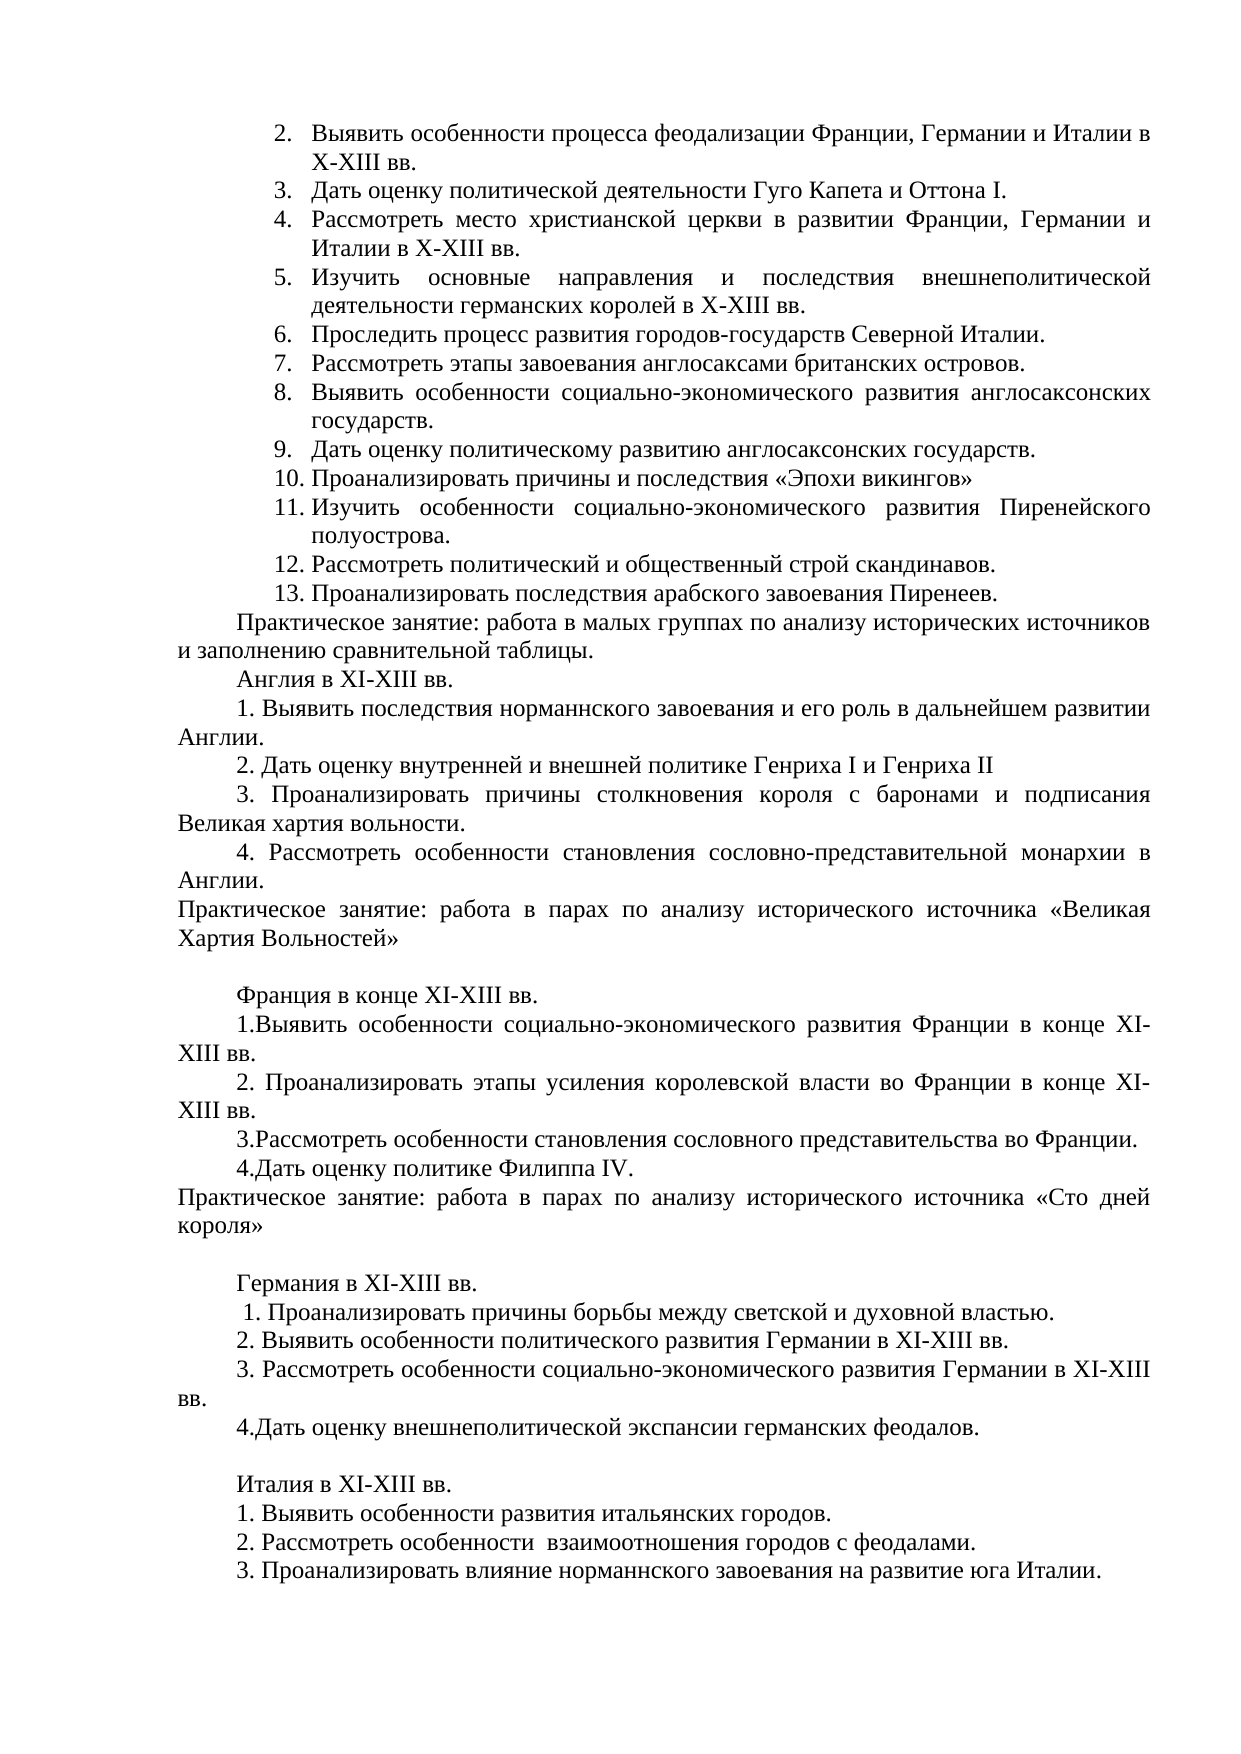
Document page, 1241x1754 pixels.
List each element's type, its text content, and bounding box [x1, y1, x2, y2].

text 4.Дать оценку политике Филиппа IV. [177, 1153, 1152, 1182]
list Проследить процесс развития городов-государств Северной Италии. [274, 319, 1152, 348]
list Изучить основные направления и последствия внешнеполитической деятельности германских королей в X-XIII вв. [274, 262, 1152, 319]
text 1.Выявить особенности социально-экономического развития Франции в конце XI-XIII вв. [177, 1009, 1152, 1067]
text 2. Выявить особенности политического развития Германии в XI-XIII вв. [177, 1326, 1152, 1354]
list Проанализировать причины и последствия «Эпохи викингов» [274, 463, 1152, 492]
text 4.Дать оценку внешнеполитической экспансии германских феодалов. [177, 1412, 1152, 1441]
text Практическое занятие: работа в парах по анализу исторического источника «Великая Хартия Вольностей» [177, 894, 1152, 952]
text 3. Рассмотреть особенности социально-экономического развития Германии в XI-XIII вв. [177, 1354, 1152, 1412]
text 3. Проанализировать причины столкновения короля с баронами и подписания Великая хартия вольности. [177, 779, 1152, 837]
text 2. Рассмотреть особенности взаимоотношения городов с феодалами. [177, 1527, 1152, 1556]
list Рассмотреть место христианской церкви в развитии Франции, Германии и Италии в X-XIII вв. [274, 204, 1152, 262]
text Германия в XI-XIII вв. [177, 1268, 1152, 1297]
text Италия в XI-XIII вв. [177, 1469, 1152, 1498]
list Рассмотреть этапы завоевания англосаксами британских островов. [274, 348, 1152, 377]
text Англия в XI-XIII вв. [177, 664, 1152, 693]
list Рассмотреть политический и общественный строй скандинавов. [274, 549, 1152, 578]
text 3. Проанализировать влияние норманнского завоевания на развитие юга Италии. [177, 1556, 1152, 1584]
text 2. Дать оценку внутренней и внешней политике Генриха I и Генриха II [177, 751, 1152, 779]
text 4. Рассмотреть особенности становления сословно-представительной монархии в Англии. [177, 837, 1152, 894]
list Дать оценку политической деятельности Гуго Капета и Оттона I. [274, 176, 1152, 204]
text 1. Выявить последствия норманнского завоевания и его роль в дальнейшем развитии Англии. [177, 693, 1152, 751]
text Франция в конце XI-XIII вв. [177, 981, 1152, 1009]
text 2. Проанализировать этапы усиления королевской власти во Франции в конце XI-XIII вв. [177, 1067, 1152, 1124]
text 1. Выявить особенности развития итальянских городов. [177, 1498, 1152, 1527]
text 3.Рассмотреть особенности становления сословного представительства во Франции. [177, 1124, 1152, 1153]
list Изучить особенности социально-экономического развития Пиренейского полуострова. [274, 492, 1152, 549]
list Выявить особенности процесса феодализации Франции, Германии и Италии в X-XIII вв. [274, 118, 1152, 176]
text Практическое занятие: работа в малых группах по анализу исторических источников и заполнению сравнительной таблицы. [177, 607, 1152, 664]
text 1. Проанализировать причины борьбы между светской и духовной властью. [177, 1297, 1152, 1326]
list Выявить особенности социально-экономического развития англосаксонских государств. [274, 377, 1152, 434]
list Дать оценку политическому развитию англосаксонских государств. [274, 434, 1152, 463]
list Проанализировать последствия арабского завоевания Пиренеев. [274, 578, 1152, 607]
text Практическое занятие: работа в парах по анализу исторического источника «Сто дней короля» [177, 1182, 1152, 1239]
